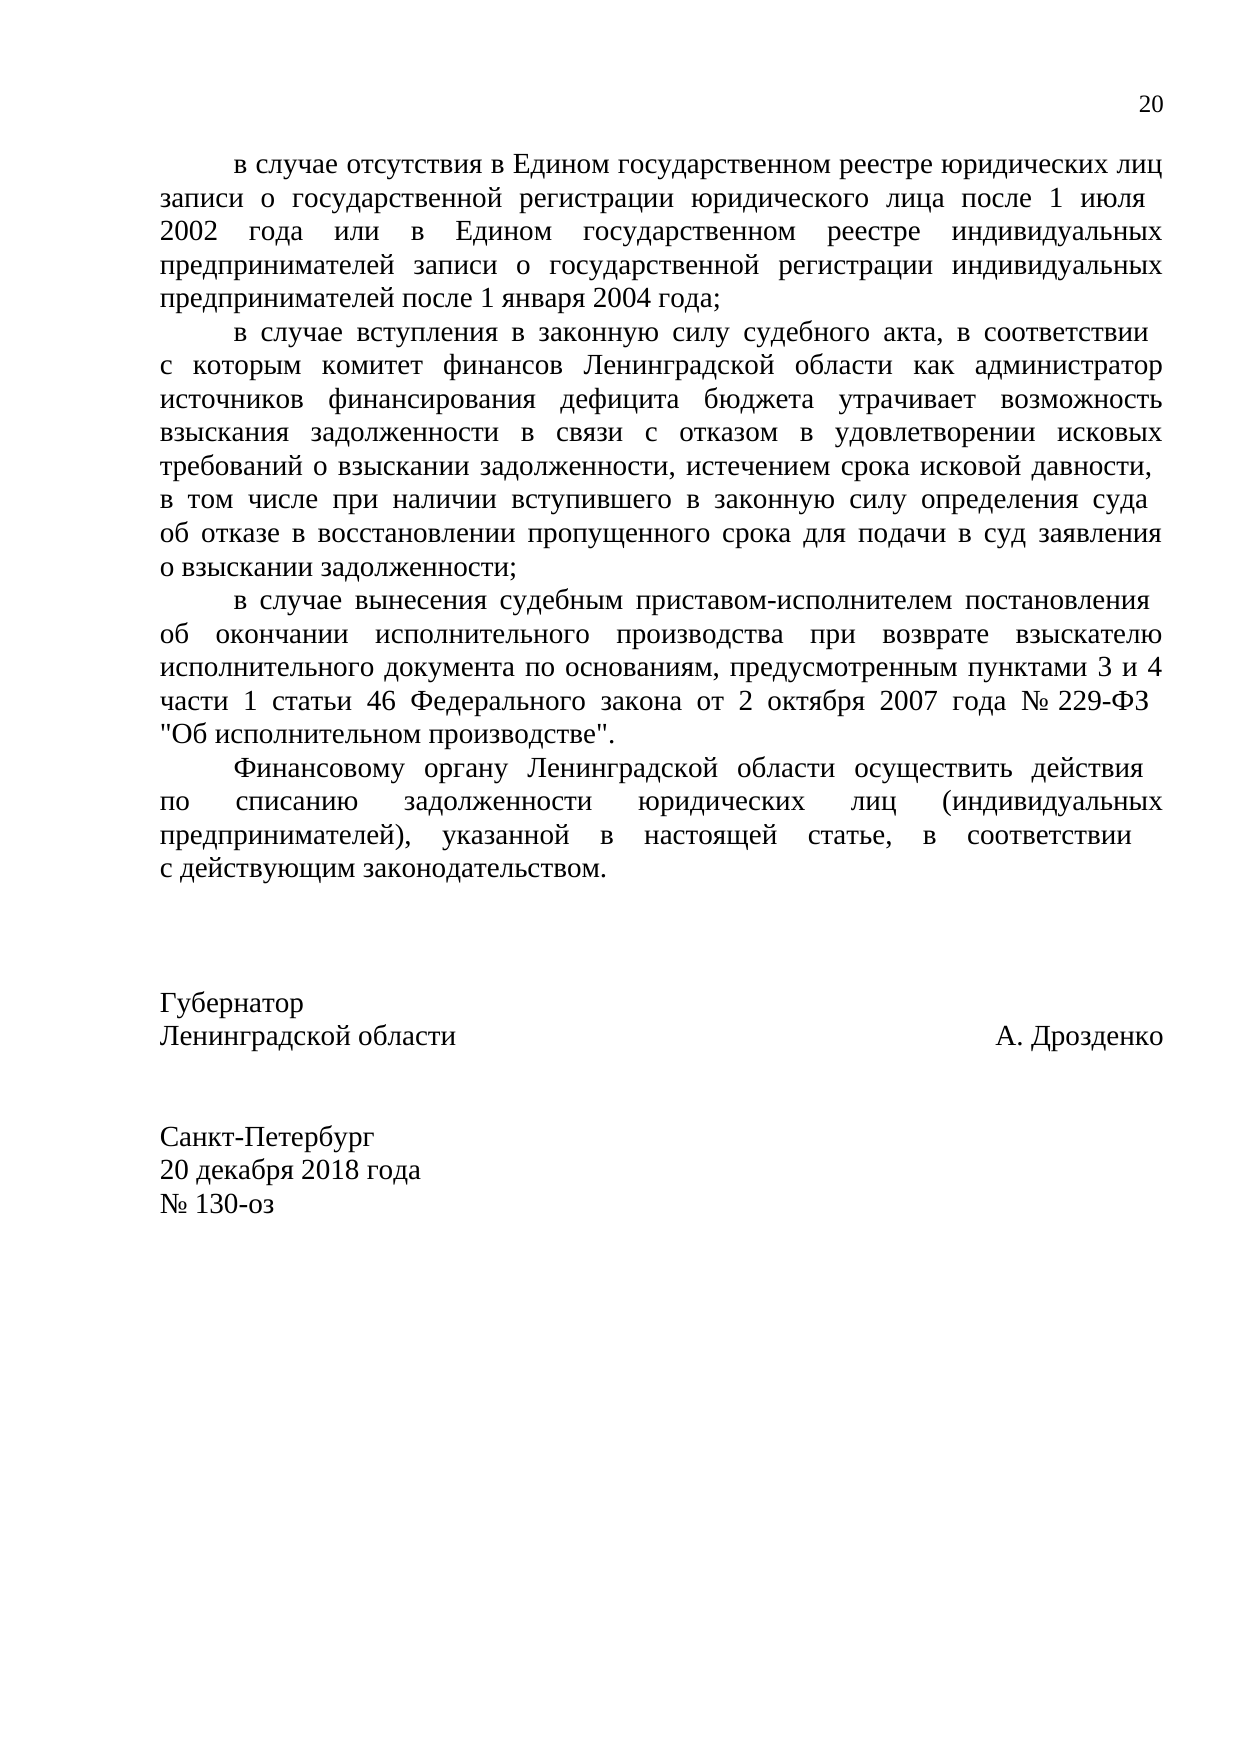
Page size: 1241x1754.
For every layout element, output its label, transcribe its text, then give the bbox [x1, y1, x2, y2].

text в случае вступления в законную силу судебного акта, в соответствии с которым комитет финансов Ленинградской области как администратор источников финансирования дефицита бюджета утрачивает возможность взыскания задолженности в связи с отказом в удовлетворении исковых требований о взыскании задолженности, истечением срока исковой давности, в том числе при наличии вступившего в законную силу определения суда об отказе в восстановлении пропущенного срока для подачи в суд заявления о взыскании задолженности; [159, 314, 1163, 582]
text Ленинградской области А. Дрозденко [159, 1018, 1163, 1052]
text в случае вынесения судебным приставом-исполнителем постановления об окончании исполнительного производства при возврате взыскателю исполнительного документа по основаниям, предусмотренным пунктами 3 и 4 части 1 статьи 46 Федерального закона от 2 октября 2007 года № 229-ФЗ "Об исполнительном производстве". [159, 582, 1163, 750]
text в случае отсутствия в Едином государственном реестре юридических лиц записи о государственной регистрации юридического лица после 1 июля 2002 года или в Едином государственном реестре индивидуальных предпринимателей записи о государственной регистрации индивидуальных предпринимателей после 1 января 2004 года; [159, 146, 1163, 314]
text Финансовому органу Ленинградской области осуществить действия по списанию задолженности юридических лиц (индивидуальных предпринимателей), указанной в настоящей статье, в соответствии с действующим законодательством. [159, 750, 1163, 884]
text 20 декабря 2018 года [159, 1152, 1163, 1186]
text Губернатор [159, 985, 1163, 1018]
text № 130-оз [159, 1186, 1163, 1219]
text Санкт-Петербург [159, 1119, 1163, 1152]
